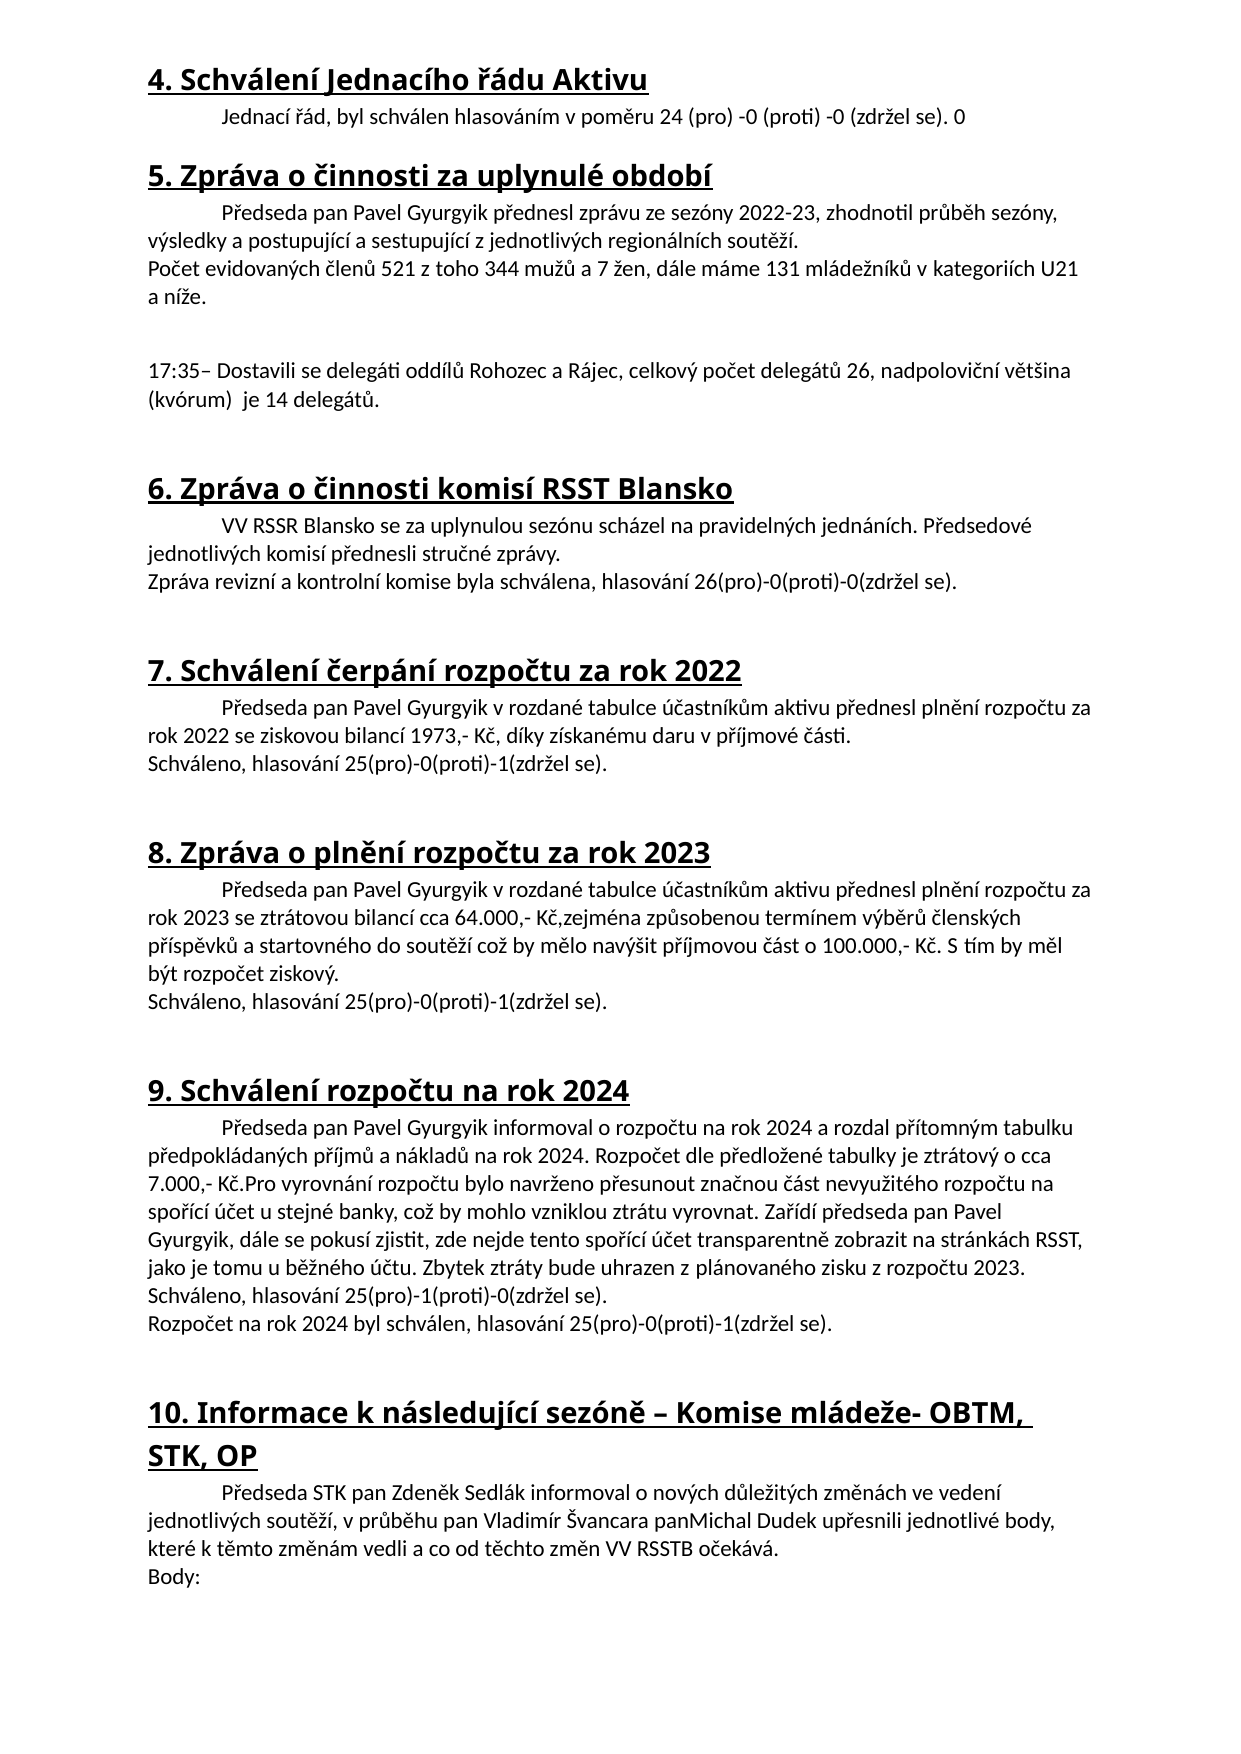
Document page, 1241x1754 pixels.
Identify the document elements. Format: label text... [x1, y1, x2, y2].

text Schváleno, hlasování 25(pro)-1(proti)-0(zdržel se). [148, 1281, 1093, 1309]
text Body: [148, 1562, 1093, 1590]
subtitle 9. Schválení rozpočtu na rok 2024 [148, 1070, 1093, 1110]
text Jednací řád, byl schválen hlasováním v poměru 24 (pro) -0 (proti) -0 (zdržel se). 0 [148, 102, 1093, 130]
text Schváleno, hlasování 25(pro)-0(proti)-1(zdržel se). [148, 987, 1093, 1015]
text Předseda pan Pavel Gyurgyik v rozdané tabulce účastníkům aktivu přednesl plnění rozpočtu za rok 2023 se ztrátovou bilancí cca 64.000,- Kč,zejména způsobenou termínem výběrů členských příspěvků a startovného do soutěží což by mělo navýšit příjmovou část o 100.000,- Kč. S tím by měl být rozpočet ziskový. [148, 875, 1093, 987]
subtitle 7. Schválení čerpání rozpočtu za rok 2022 [148, 650, 1093, 690]
text Schváleno, hlasování 25(pro)-0(proti)-1(zdržel se). [148, 749, 1093, 777]
subtitle 5. Zpráva o činnosti za uplynulé období [148, 155, 1093, 194]
text Předseda STK pan Zdeněk Sedlák informoval o nových důležitých změnách ve vedení jednotlivých soutěží, v průběhu pan Vladimír Švancara panMichal Dudek upřesnili jednotlivé body, které k těmto změnám vedli a co od těchto změn VV RSSTB očekává. [148, 1478, 1093, 1562]
text VV RSSR Blansko se za uplynulou sezónu scházel na pravidelných jednáních. Předsedové jednotlivých komisí přednesli stručné zprávy. [148, 511, 1093, 567]
subtitle 6. Zpráva o činnosti komisí RSST Blansko [148, 468, 1093, 508]
text Předseda pan Pavel Gyurgyik informoval o rozpočtu na rok 2024 a rozdal přítomným tabulku předpokládaných příjmů a nákladů na rok 2024. Rozpočet dle předložené tabulky je ztrátový o cca 7.000,- Kč.Pro vyrovnání rozpočtu bylo navrženo přesunout značnou část nevyužitého rozpočtu na spořící účet u stejné banky, což by mohlo vzniklou ztrátu vyrovnat. Zařídí předseda pan Pavel Gyurgyik, dále se pokusí zjistit, zde nejde tento spořící účet transparentně zobrazit na stránkách RSST, jako je tomu u běžného účtu. Zbytek ztráty bude uhrazen z plánovaného zisku z rozpočtu 2023. [148, 1113, 1093, 1281]
text Předseda pan Pavel Gyurgyik přednesl zprávu ze sezóny 2022-23, zhodnotil průběh sezóny, výsledky a postupující a sestupující z jednotlivých regionálních soutěží. [148, 198, 1093, 254]
subtitle 8. Zpráva o plnění rozpočtu za rok 2023 [148, 832, 1093, 872]
subtitle 10. Informace k následující sezóně – Komise mládeže- OBTM, STK, OP [148, 1392, 1093, 1475]
text Zpráva revizní a kontrolní komise byla schválena, hlasování 26(pro)-0(proti)-0(zdržel se). [148, 567, 1093, 595]
text Počet evidovaných členů 521 z toho 344 mužů a 7 žen, dále máme 131 mládežníků v kategoriích U21 a níže. [148, 254, 1093, 310]
text 17:35– Dostavili se delegáti oddílů Rohozec a Rájec, celkový počet delegátů 26, nadpoloviční většina (kvórum) je 14 delegátů. [148, 357, 1093, 413]
text Předseda pan Pavel Gyurgyik v rozdané tabulce účastníkům aktivu přednesl plnění rozpočtu za rok 2022 se ziskovou bilancí 1973,- Kč, díky získanému daru v příjmové části. [148, 693, 1093, 749]
subtitle 4. Schválení Jednacího řádu Aktivu [148, 59, 1093, 99]
text Rozpočet na rok 2024 byl schválen, hlasování 25(pro)-0(proti)-1(zdržel se). [148, 1309, 1093, 1337]
